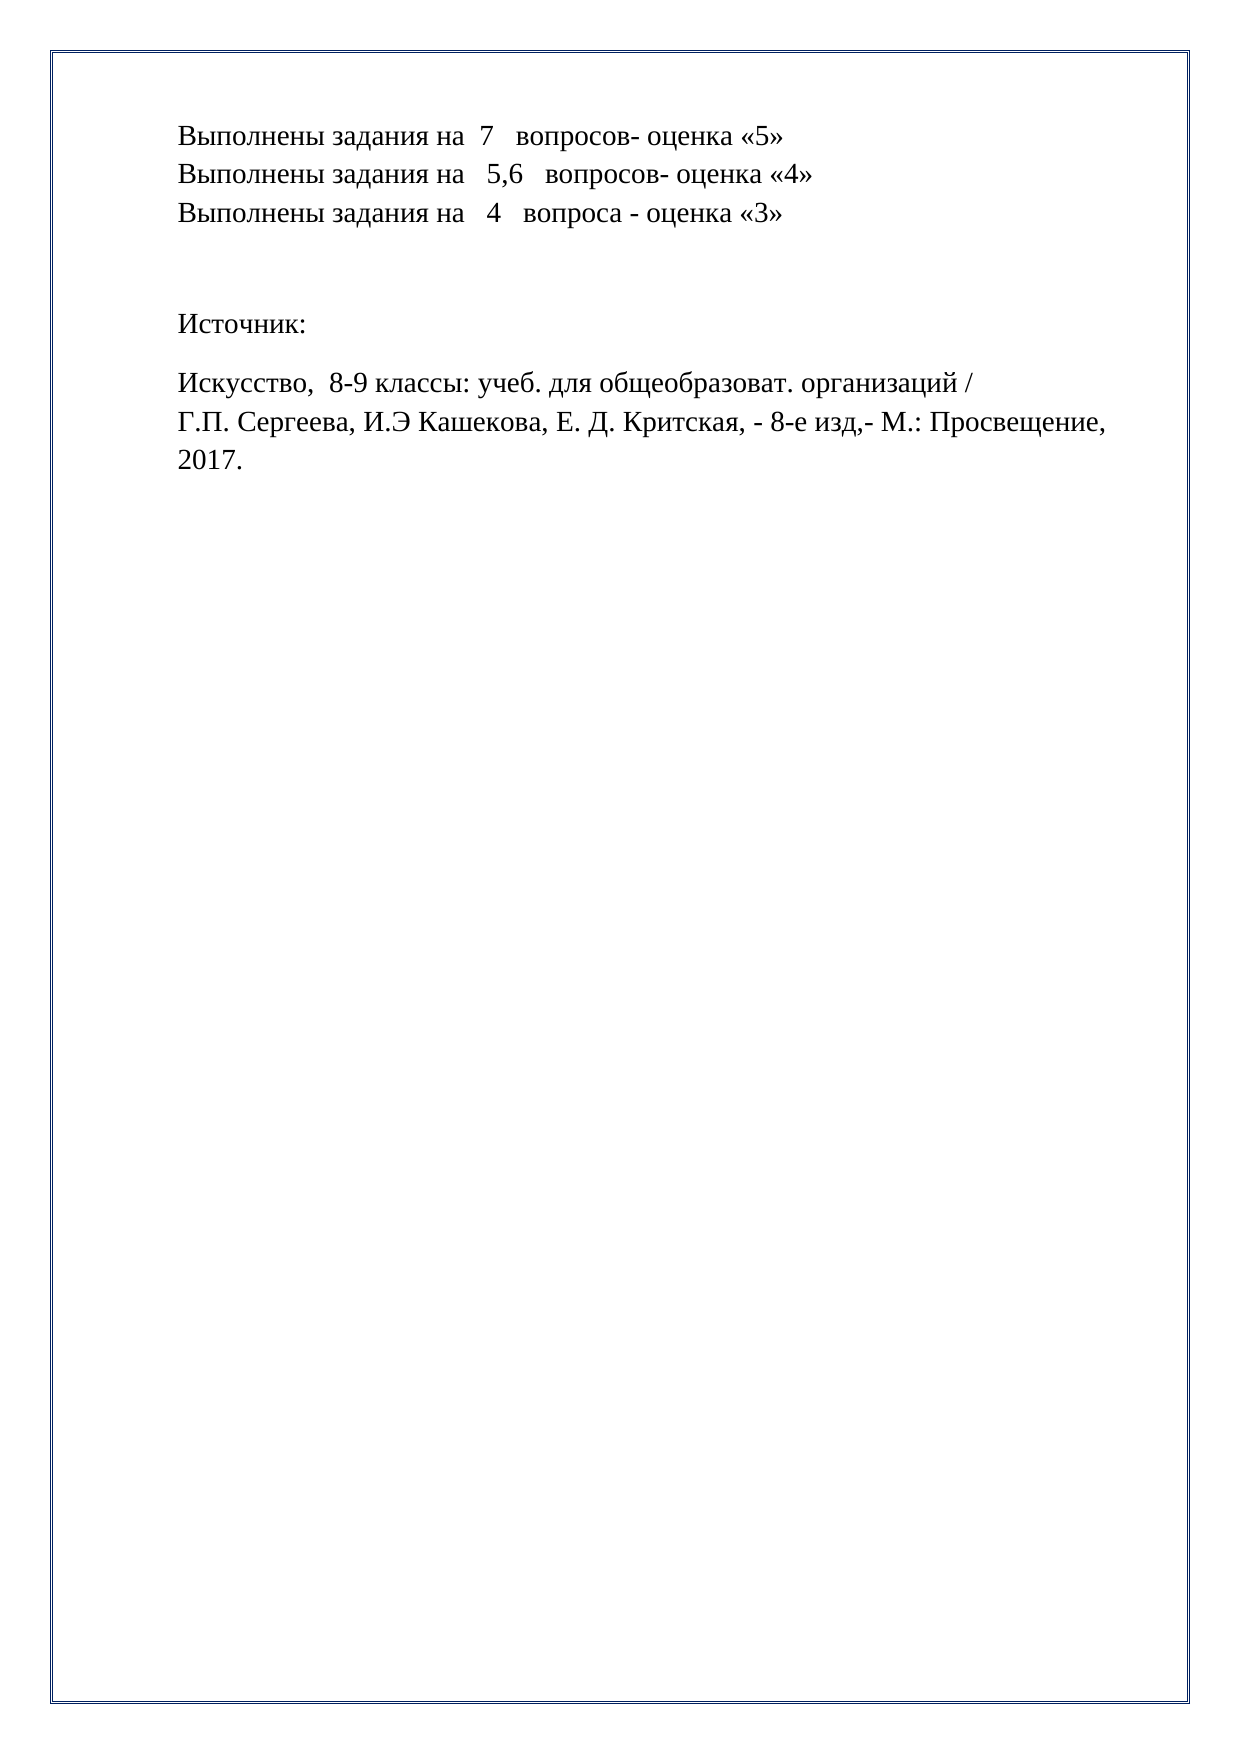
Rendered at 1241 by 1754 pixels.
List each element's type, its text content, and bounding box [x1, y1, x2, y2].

text Г.П. Сергеева, И.Э Кашекова, Е. Д. Критская, - 8-е изд,- М.: Просвещение, 2017. [177, 404, 1152, 476]
text Искусство, 8-9 классы: учеб. для общеобразоват. организаций / [177, 365, 1152, 399]
text Источник: [177, 306, 1152, 339]
text Выполнены задания на 4 вопроса - оценка «3» [177, 195, 1152, 229]
text Выполнены задания на 5,6 вопросов- оценка «4» [177, 157, 1152, 190]
text Выполнены задания на 7 вопросов- оценка «5» [177, 118, 1152, 152]
